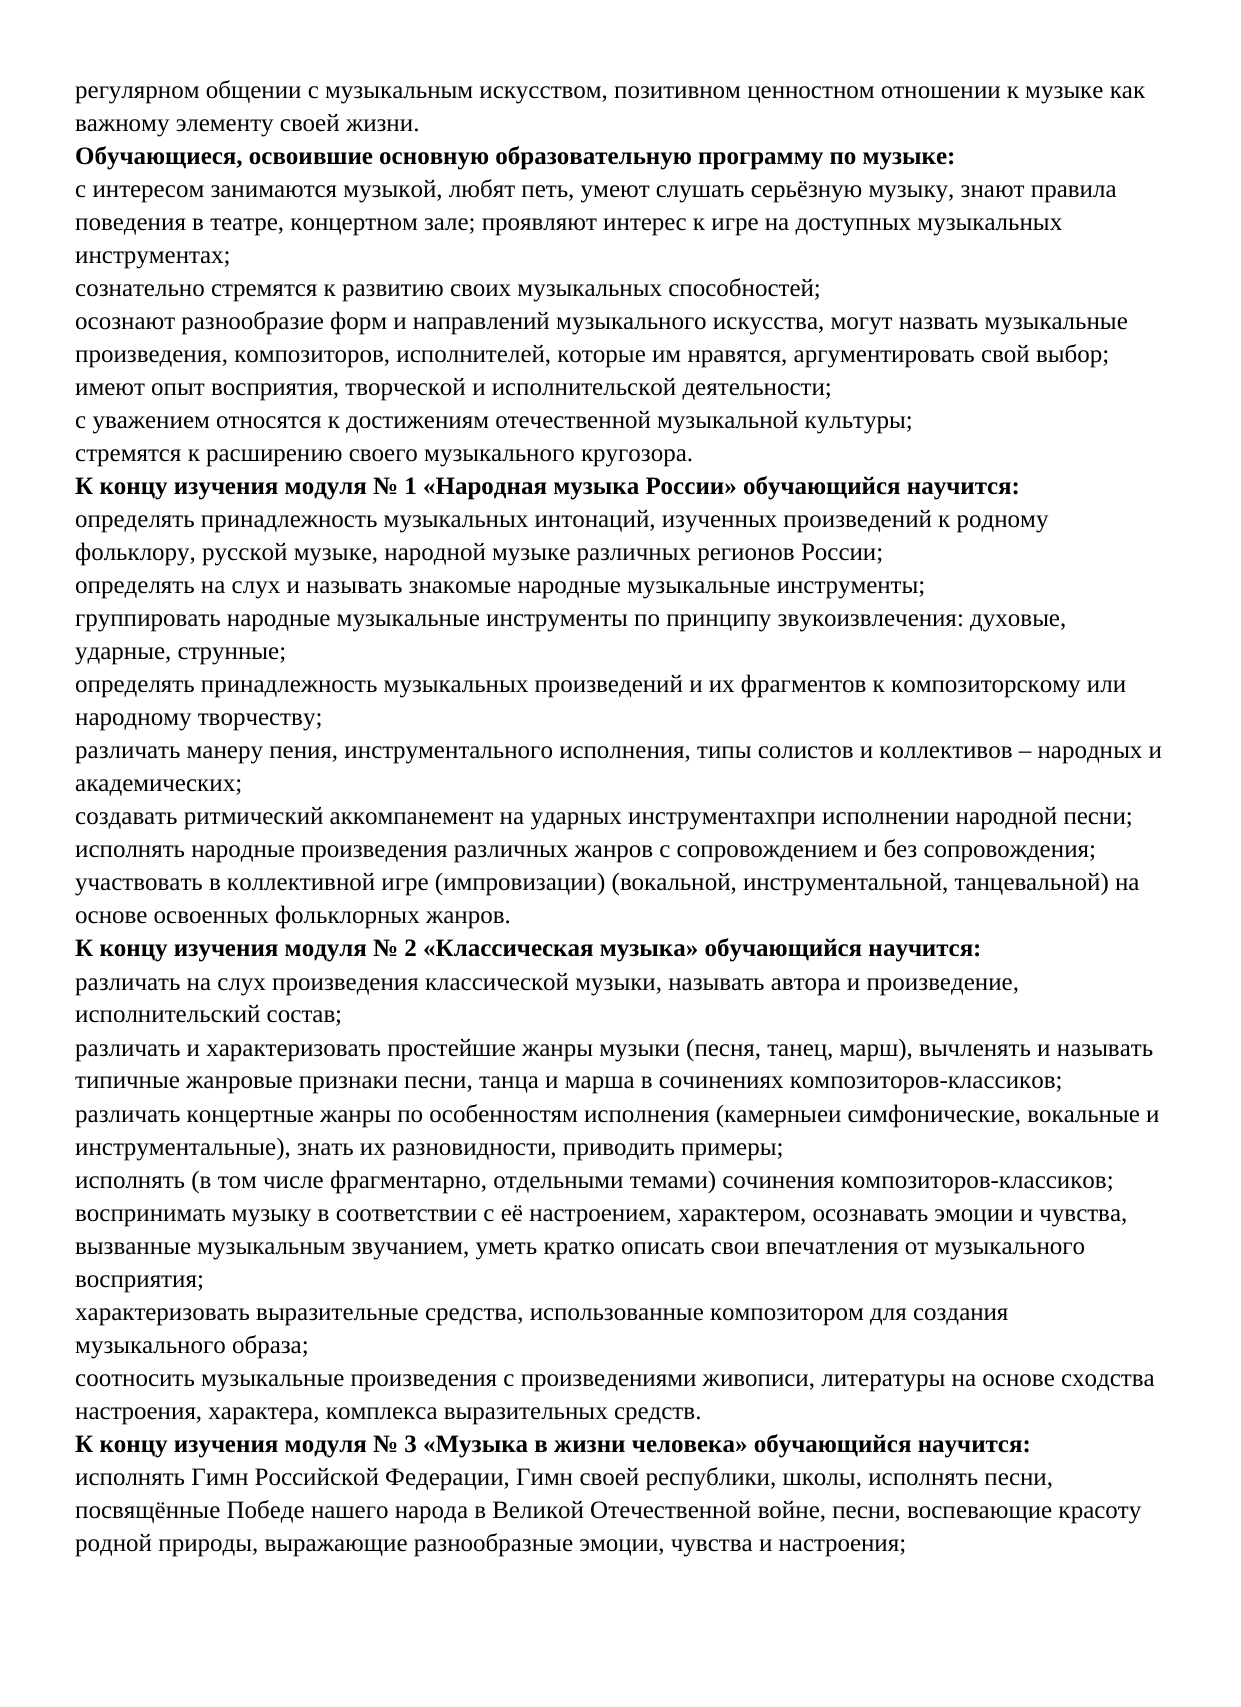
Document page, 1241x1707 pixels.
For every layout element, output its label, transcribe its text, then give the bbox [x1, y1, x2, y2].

text исполнять (в том числе фрагментарно, отдельными темами) сочинения композиторов-классиков; [75, 1165, 1165, 1193]
text создавать ритмический аккомпанемент на ударных инструментахпри исполнении народной песни; [75, 801, 1165, 830]
text определять принадлежность музыкальных интонаций, изученных произведений к родному фольклору, русской музыке, народной музыке различных регионов России; [75, 504, 1165, 566]
text сознательно стремятся к развитию своих музыкальных способностей; [75, 273, 1165, 302]
text различать на слух произведения классической музыки, называть автора и произведение, исполнительский состав; [75, 967, 1165, 1028]
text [75, 75, 1165, 137]
text группировать народные музыкальные инструменты по принципу звукоизвлечения: духовые, ударные, струнные; [75, 603, 1165, 665]
text К концу изучения модуля № 2 «Классическая музыка» обучающийся научится: [75, 933, 1165, 962]
text определять принадлежность музыкальных произведений и их фрагментов к композиторскому или народному творчеству; [75, 669, 1165, 731]
text исполнять Гимн Российской Федерации, Гимн своей республики, школы, исполнять песни, посвящённые Победе нашего народа в Великой Отечественной войне, песни, воспевающие красоту родной природы, выражающие разнообразные эмоции, чувства и настроения; [75, 1462, 1165, 1557]
text различать и характеризовать простейшие жанры музыки (песня, танец, марш), вычленять и называть типичные жанровые признаки песни, танца и марша в сочинениях композиторов-классиков; [75, 1033, 1165, 1094]
text участвовать в коллективной игре (импровизации) (вокальной, инструментальной, танцевальной) на основе освоенных фольклорных жанров. [75, 867, 1165, 929]
text с интересом занимаются музыкой, любят петь, умеют слушать серьёзную музыку, знают правила поведения в театре, концертном зале; проявляют интерес к игре на доступных музыкальных инструментах; [75, 174, 1165, 269]
text характеризовать выразительные средства, использованные композитором для создания музыкального образа; [75, 1297, 1165, 1358]
text различать манеру пения, инструментального исполнения, типы солистов и коллективов – народных и академических; [75, 735, 1165, 797]
text воспринимать музыку в соответствии с её настроением, характером, осознавать эмоции и чувства, вызванные музыкальным звучанием, уметь кратко описать свои впечатления от музыкального восприятия; [75, 1198, 1165, 1292]
text имеют опыт восприятия, творческой и исполнительской деятельности; [75, 372, 1165, 401]
text с уважением относятся к достижениям отечественной музыкальной культуры; [75, 405, 1165, 434]
text К концу изучения модуля № 1 «Народная музыка России» обучающийся научится: [75, 471, 1165, 500]
text К концу изучения модуля № 3 «Музыка в жизни человека» обучающийся научится: [75, 1429, 1165, 1458]
text определять на слух и называть знакомые народные музыкальные инструменты; [75, 570, 1165, 599]
text различать концертные жанры по особенностям исполнения (камерныеи симфонические, вокальные и инструментальные), знать их разновидности, приводить примеры; [75, 1099, 1165, 1160]
text Обучающиеся, освоившие основную образовательную программу по музыке: [75, 141, 1165, 170]
text стремятся к расширению своего музыкального кругозора. [75, 438, 1165, 467]
text исполнять народные произведения различных жанров с сопровождением и без сопровождения; [75, 834, 1165, 863]
text осознают разнообразие форм и направлений музыкального искусства, могут назвать музыкальные произведения, композиторов, исполнителей, которые им нравятся, аргументировать свой выбор; [75, 306, 1165, 368]
text соотносить музыкальные произведения с произведениями живописи, литературы на основе сходства настроения, характера, комплекса выразительных средств. [75, 1363, 1165, 1424]
